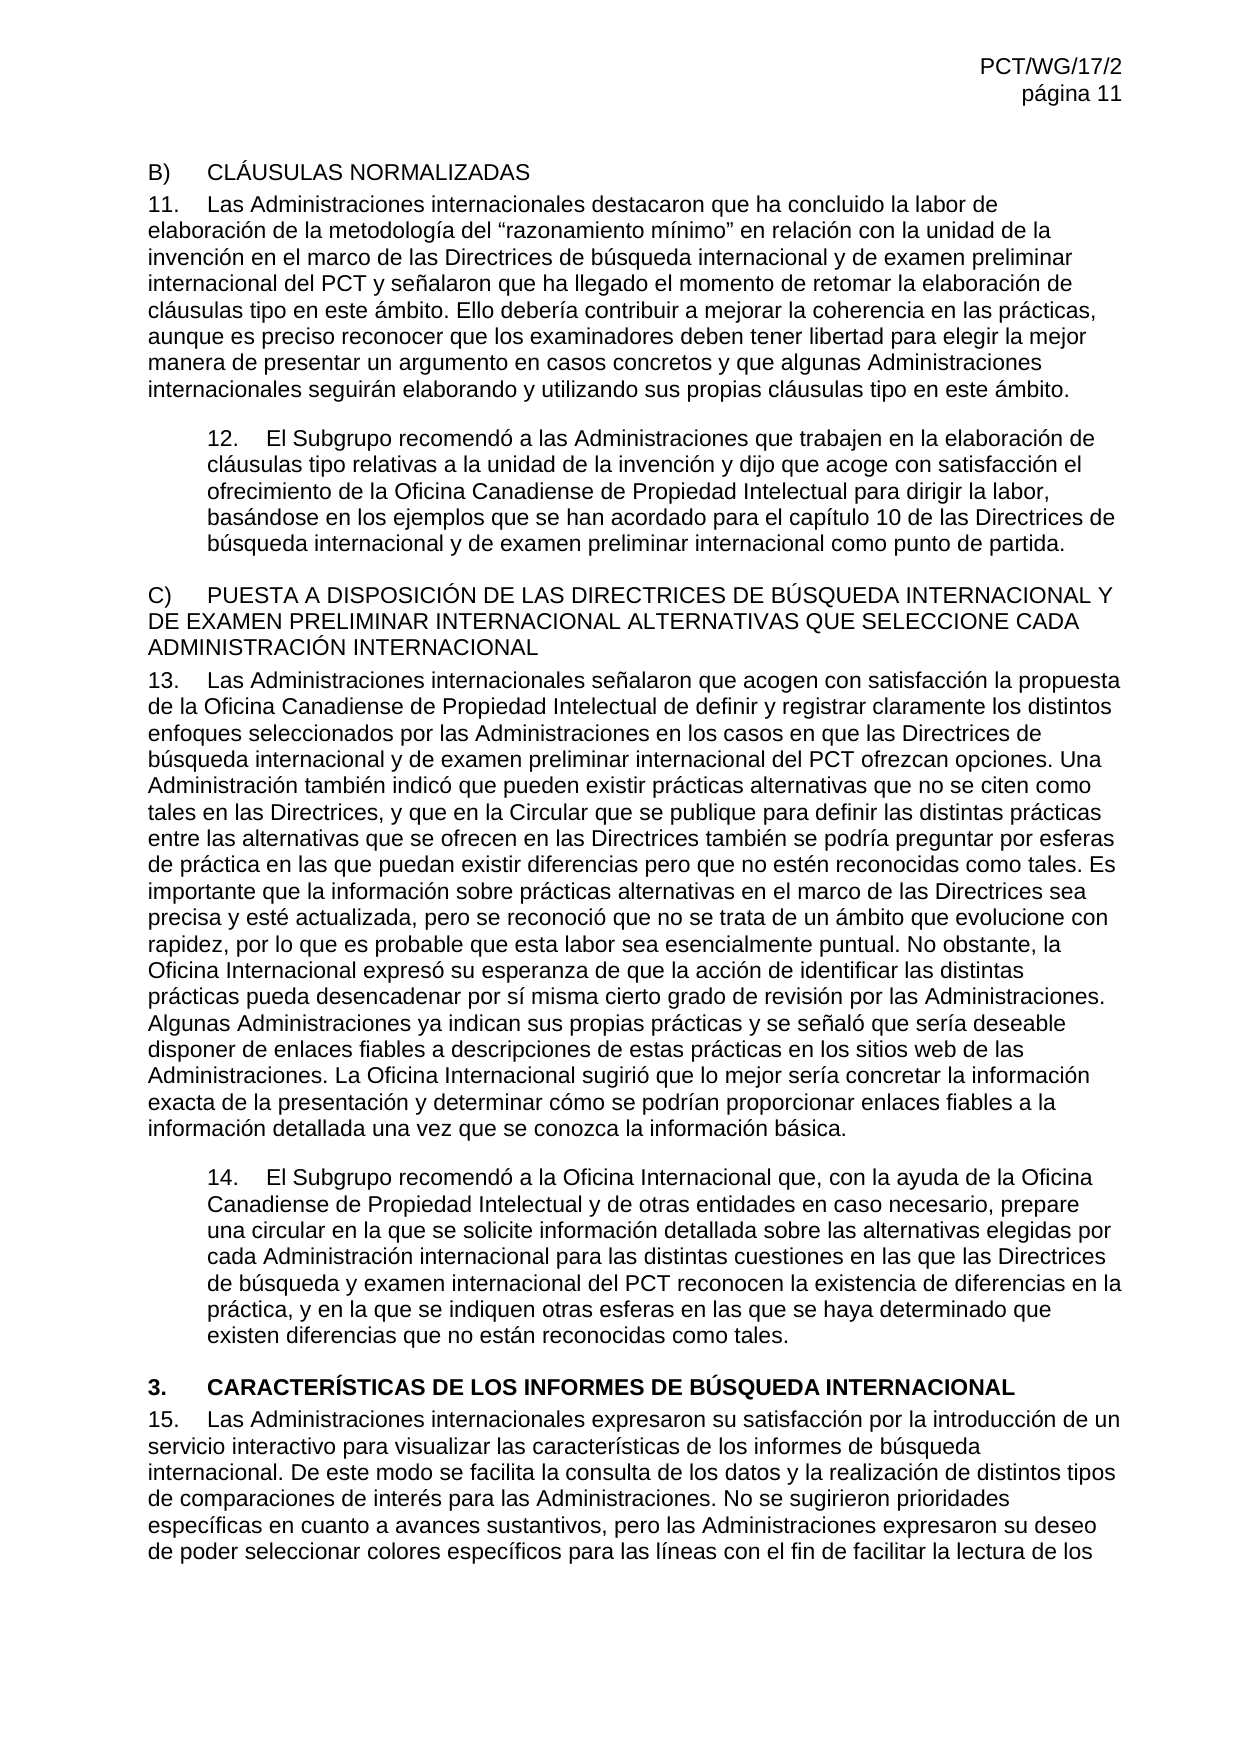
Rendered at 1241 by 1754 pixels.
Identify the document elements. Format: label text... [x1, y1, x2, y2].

text El Subgrupo recomendó a la Oficina Internacional que, con la ayuda de la Oficina Canadiense de Propiedad Intelectual y de otras entidades en caso necesario, prepare una circular en la que se solicite información detallada sobre las alternativas elegidas por cada Administración internacional para las distintas cuestiones en las que las Directrices de búsqueda y examen internacional del PCT reconocen la existencia de diferencias en la práctica, y en la que se indiquen otras esferas en las que se haya determinado que existen diferencias que no están reconocidas como tales. [207, 1164, 1122, 1349]
subtitle C) PUESTA A DISPOSICIÓN DE LAS DIRECTRICES DE BÚSQUEDA INTERNACIONAL Y DE EXAMEN PRELIMINAR INTERNACIONAL ALTERNATIVAS QUE SELECCIONE CADA ADMINISTRACIÓN INTERNACIONAL [148, 582, 1122, 661]
text Las Administraciones internacionales destacaron que ha concluido la labor de elaboración de la metodología del “razonamiento mínimo” en relación con la unidad de la invención en el marco de las Directrices de búsqueda internacional y de examen preliminar internacional del PCT y señalaron que ha llegado el momento de retomar la elaboración de cláusulas tipo en este ámbito. Ello debería contribuir a mejorar la coherencia en las prácticas, aunque es preciso reconocer que los examinadores deben tener libertad para elegir la mejor manera de presentar un argumento en casos concretos y que algunas Administraciones internacionales seguirán elaborando y utilizando sus propias cláusulas tipo en este ámbito. [148, 191, 1122, 402]
text El Subgrupo recomendó a las Administraciones que trabajen en la elaboración de cláusulas tipo relativas a la unidad de la invención y dijo que acoge con satisfacción el ofrecimiento de la Oficina Canadiense de Propiedad Intelectual para dirigir la labor, basándose en los ejemplos que se han acordado para el capítulo 10 de las Directrices de búsqueda internacional y de examen preliminar internacional como punto de partida. [207, 425, 1122, 557]
subtitle B) CLÁUSULAS NORMALIZADAS [148, 158, 1122, 185]
subtitle 3. CARACTERÍSTICAS DE LOS INFORMES DE BÚSQUEDA INTERNACIONAL [148, 1374, 1122, 1400]
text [148, 1406, 1122, 1564]
text Las Administraciones internacionales señalaron que acogen con satisfacción la propuesta de la Oficina Canadiense de Propiedad Intelectual de definir y registrar claramente los distintos enfoques seleccionados por las Administraciones en los casos en que las Directrices de búsqueda internacional y de examen preliminar internacional del PCT ofrezcan opciones. Una Administración también indicó que pueden existir prácticas alternativas que no se citen como tales en las Directrices, y que en la Circular que se publique para definir las distintas prácticas entre las alternativas que se ofrecen en las Directrices también se podría preguntar por esferas de práctica en las que puedan existir diferencias pero que no estén reconocidas como tales. Es importante que la información sobre prácticas alternativas en el marco de las Directrices sea precisa y esté actualizada, pero se reconoció que no se trata de un ámbito que evolucione con rapidez, por lo que es probable que esta labor sea esencialmente puntual. No obstante, la Oficina Internacional expresó su esperanza de que la acción de identificar las distintas prácticas pueda desencadenar por sí misma cierto grado de revisión por las Administraciones. Algunas Administraciones ya indican sus propias prácticas y se señaló que sería deseable disponer de enlaces fiables a descripciones de estas prácticas en los sitios web de las Administraciones. La Oficina Internacional sugirió que lo mejor sería concretar la información exacta de la presentación y determinar cómo se podrían proporcionar enlaces fiables a la información detallada una vez que se conozca la información básica. [148, 667, 1122, 1141]
